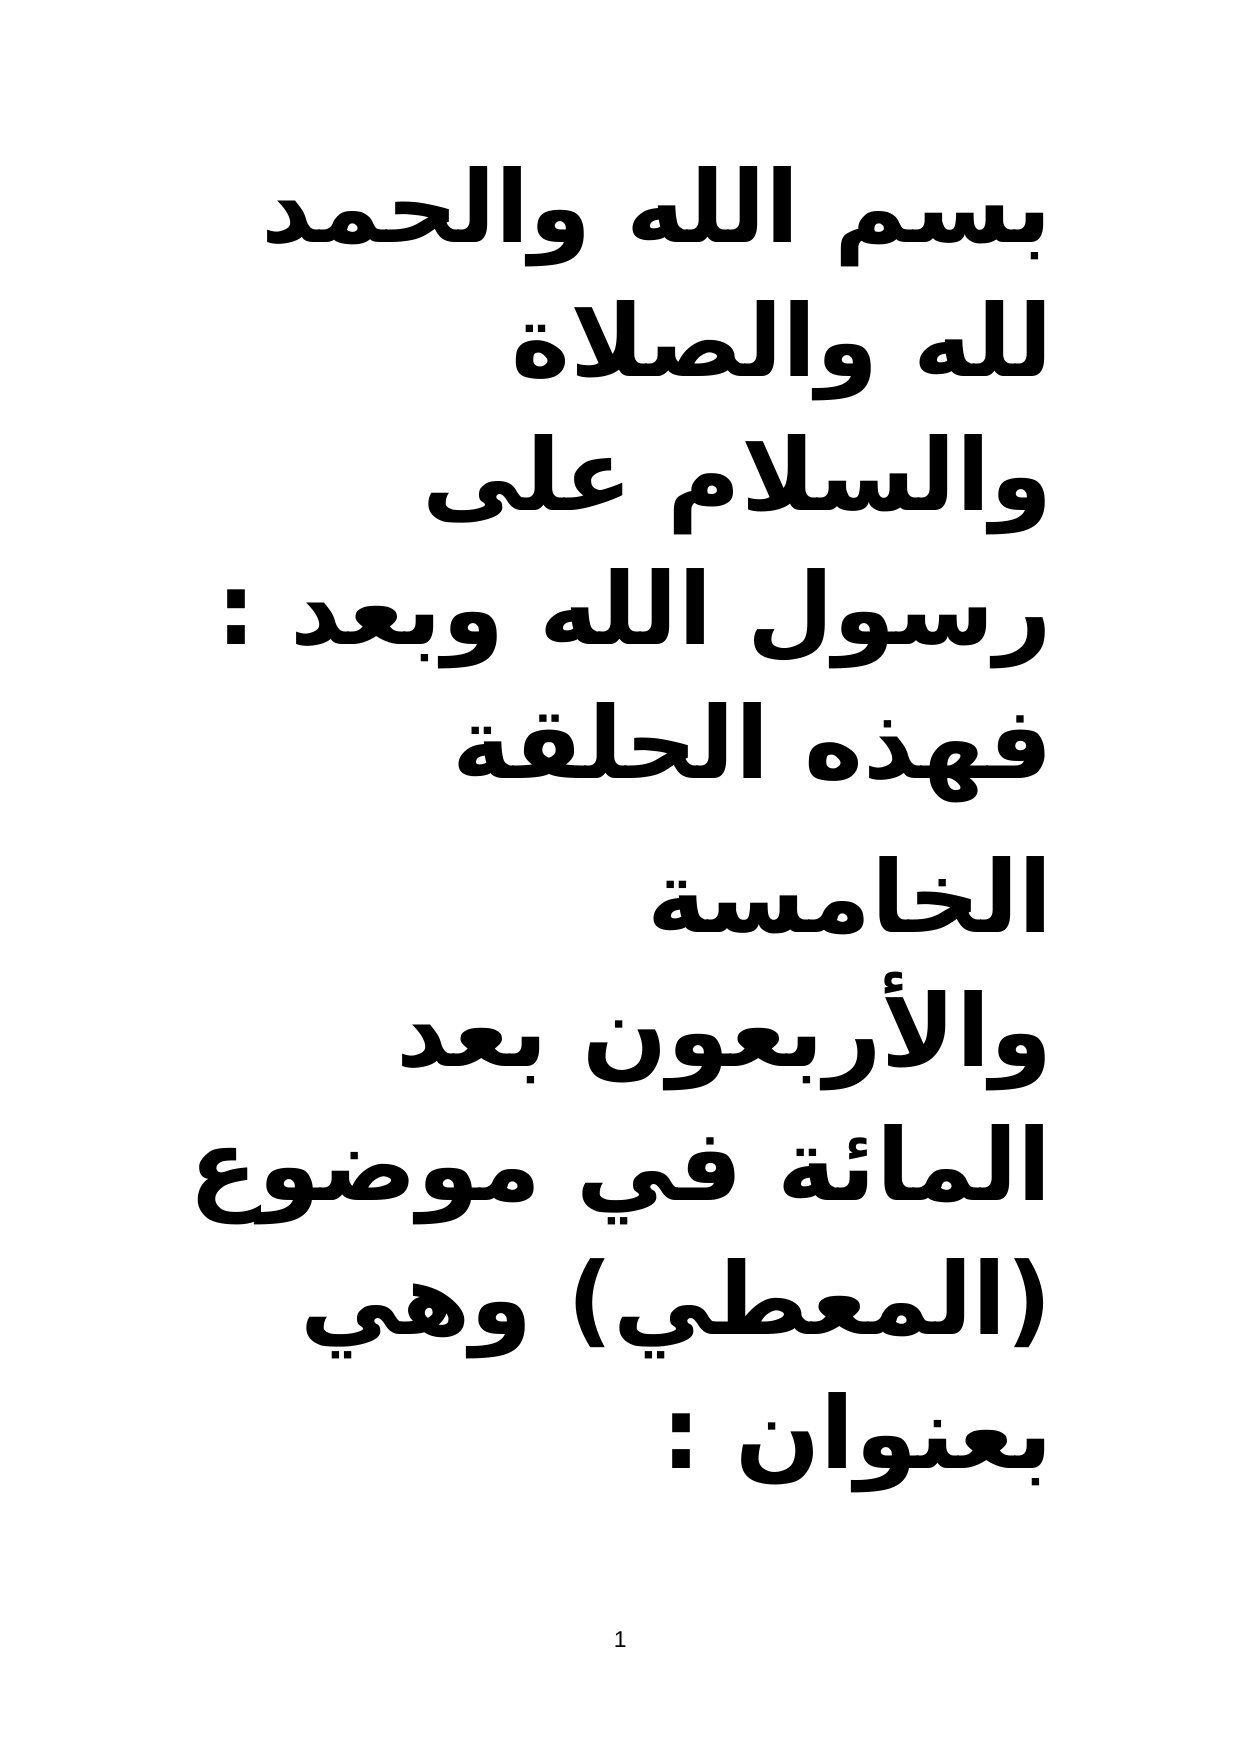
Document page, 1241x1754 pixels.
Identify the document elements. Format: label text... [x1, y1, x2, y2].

text الخامسة والأربعون بعد المائة في موضوع (المعطي) وهي بعنوان : [187, 840, 1053, 1492]
text بسم الله والحمد لله والصلاة والسلام على رسول الله وبعد : فهذه الحلقة [187, 150, 1053, 802]
